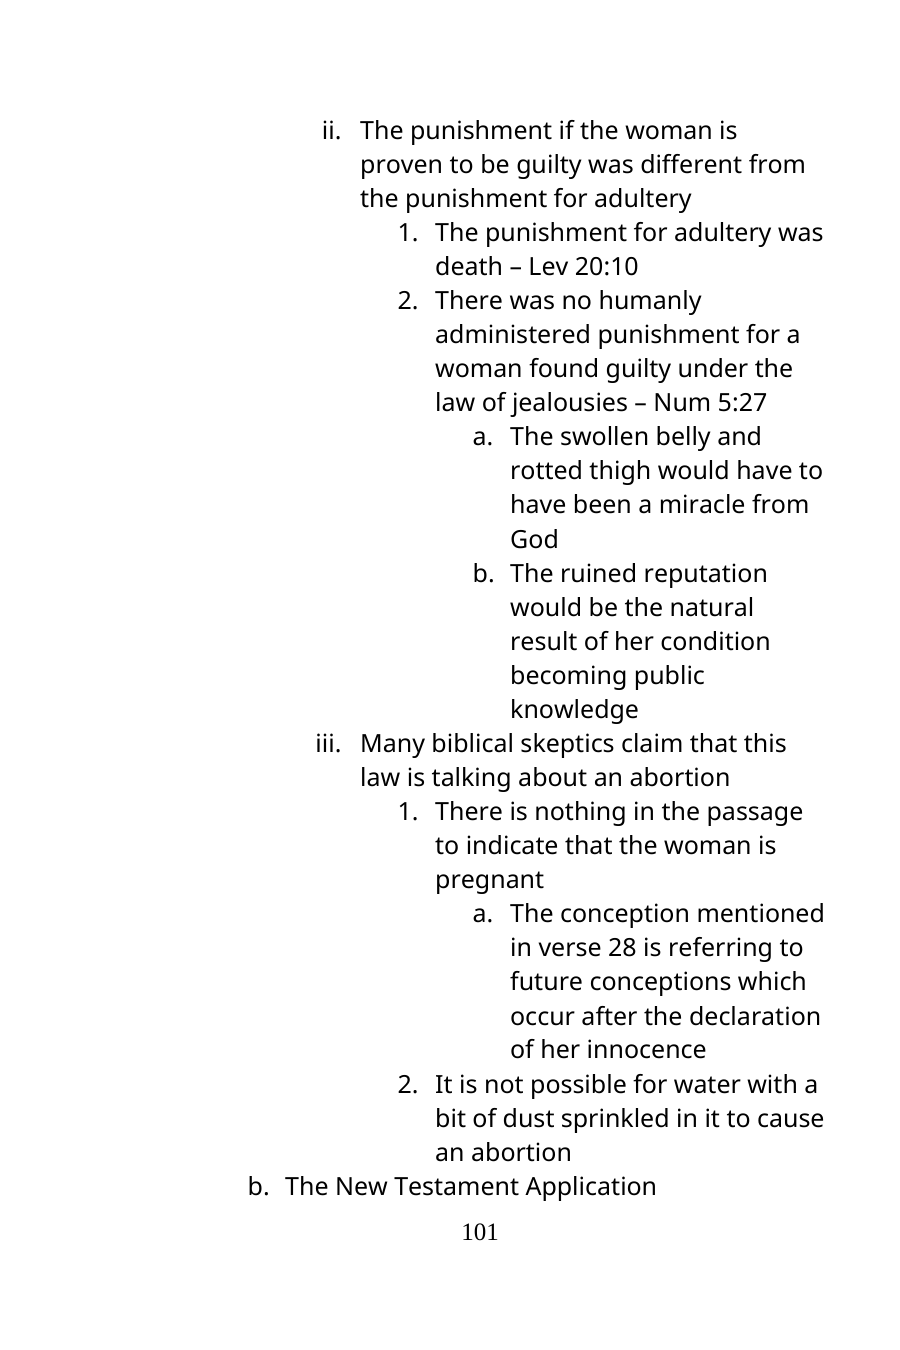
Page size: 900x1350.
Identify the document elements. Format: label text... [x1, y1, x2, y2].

list The punishment if the woman is proven to be guilty was different from the punishment for adultery [341, 112, 825, 215]
list The conception mentioned in verse 28 is referring to future conceptions which occur after the declaration of her innocence [472, 896, 825, 1066]
list Many biblical skeptics claim that this law is talking about an abortion [341, 726, 825, 794]
list There is nothing in the passage to indicate that the woman is pregnant [397, 794, 825, 896]
list The New Testament Application [247, 1168, 825, 1202]
list There was no humanly administered punishment for a woman found guilty under the law of jealousies – Num 5:27 [397, 283, 825, 419]
list The punishment for adultery was death – Lev 20:10 [397, 215, 825, 283]
list It is not possible for water with a bit of dust sprinkled in it to cause an abortion [397, 1066, 825, 1168]
list The ruined reputation would be the natural result of her condition becoming public knowledge [472, 555, 825, 726]
list The swollen belly and rotted thigh would have to have been a miracle from God [472, 419, 825, 555]
